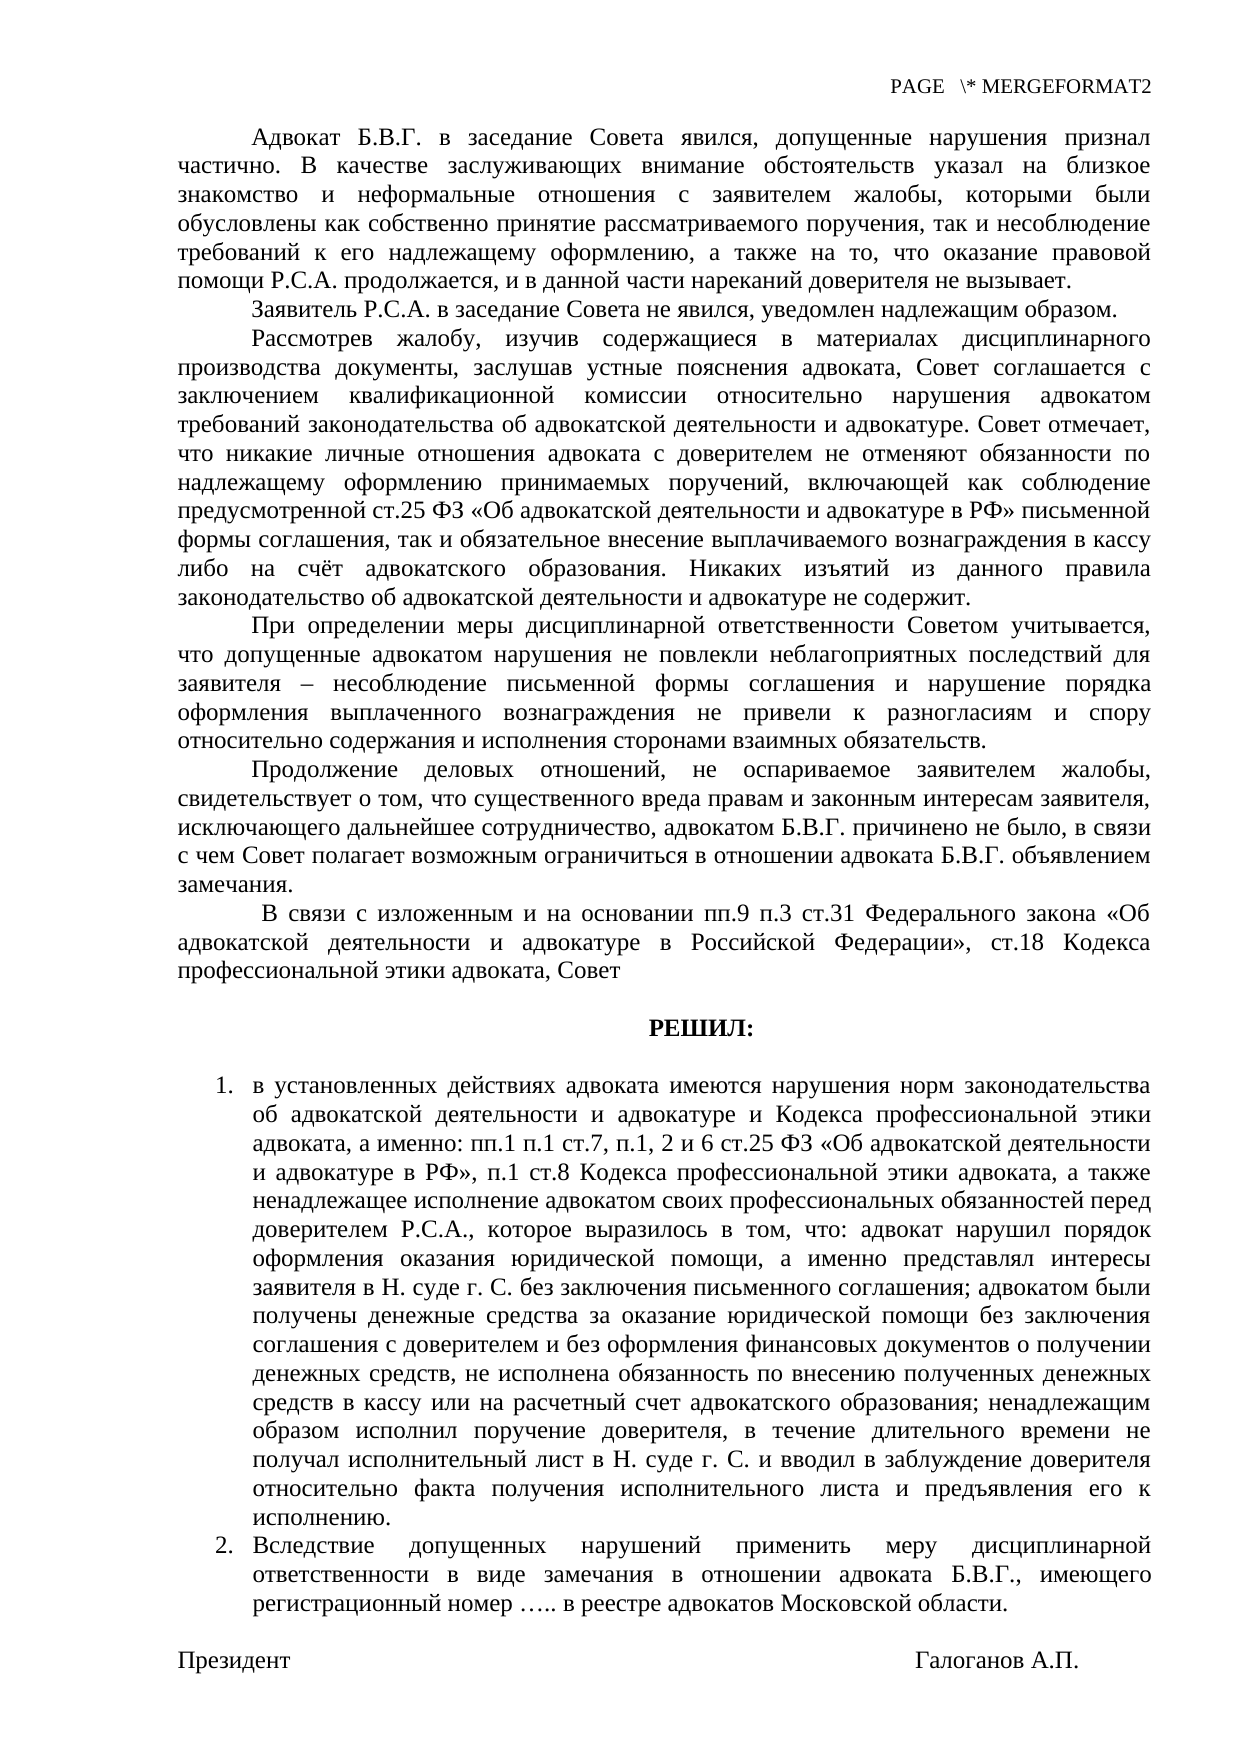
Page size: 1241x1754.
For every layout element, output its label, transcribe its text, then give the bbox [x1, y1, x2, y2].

text Рассмотрев жалобу, изучив содержащиеся в материалах дисциплинарного производства документы, заслушав устные пояснения адвоката, Совет соглашается с заключением квалификационной комиссии относительно нарушения адвокатом требований законодательства об адвокатской деятельности и адвокатуре. Совет отмечает, что никакие личные отношения адвоката с доверителем не отменяют обязанности по надлежащему оформлению принимаемых поручений, включающей как соблюдение предусмотренной ст.25 ФЗ «Об адвокатской деятельности и адвокатуре в РФ» письменной формы соглашения, так и обязательное внесение выплачиваемого вознаграждения в кассу либо на счёт адвокатского образования. Никаких изъятий из данного правила законодательство об адвокатской деятельности и адвокатуре не содержит. [177, 323, 1152, 611]
list в установленных действиях адвоката имеются нарушения норм законодательства об адвокатской деятельности и адвокатуре и Кодекса профессиональной этики адвоката, а именно: пп.1 п.1 ст.7, п.1, 2 и 6 ст.25 ФЗ «Об адвокатской деятельности и адвокатуре в РФ», п.1 ст.8 Кодекса профессиональной этики адвоката, а также ненадлежащее исполнение адвокатом своих профессиональных обязанностей перед доверителем Р.С.А., которое выразилось в том, что: адвокат нарушил порядок оформления оказания юридической помощи, а именно представлял интересы заявителя в Н. суде г. С. без заключения письменного соглашения; адвокатом были получены денежные средства за оказание юридической помощи без заключения соглашения с доверителем и без оформления финансовых документов о получении денежных средств, не исполнена обязанность по внесению полученных денежных средств в кассу или на расчетный счет адвокатского образования; ненадлежащим образом исполнил поручение доверителя, в течение длительного времени не получал исполнительный лист в Н. суде г. С. и вводил в заблуждение доверителя относительно факта получения исполнительного листа и предъявления его к исполнению. [215, 1071, 1152, 1531]
text Заявитель Р.С.А. в заседание Совета не явился, уведомлен надлежащим образом. [177, 294, 1152, 323]
text РЕШИЛ: [177, 1013, 1152, 1042]
text При определении меры дисциплинарной ответственности Советом учитывается, что допущенные адвокатом нарушения не повлекли неблагоприятных последствий для заявителя – несоблюдение письменной формы соглашения и нарушение порядка оформления выплаченного вознаграждения не привели к разногласиям и спору относительно содержания и исполнения сторонами взаимных обязательств. [177, 611, 1152, 754]
text Президент Галоганов А.П. [177, 1617, 1152, 1674]
text В связи с изложенным и на основании пп.9 п.3 ст.31 Федерального закона «Об адвокатской деятельности и адвокатуре в Российской Федерации», ст.18 Кодекса профессиональной этики адвоката, Совет [177, 898, 1152, 984]
list Вследствие допущенных нарушений применить меру дисциплинарной ответственности в виде замечания в отношении адвоката Б.В.Г., имеющего регистрационный номер ….. в реестре адвокатов Московской области. [215, 1531, 1152, 1617]
text Адвокат Б.В.Г. в заседание Совета явился, допущенные нарушения признал частично. В качестве заслуживающих внимание обстоятельств указал на близкое знакомство и неформальные отношения с заявителем жалобы, которыми были обусловлены как собственно принятие рассматриваемого поручения, так и несоблюдение требований к его надлежащему оформлению, а также на то, что оказание правовой помощи Р.С.А. продолжается, и в данной части нареканий доверителя не вызывает. [177, 122, 1152, 294]
text Продолжение деловых отношений, не оспариваемое заявителем жалобы, свидетельствует о том, что существенного вреда правам и законным интересам заявителя, исключающего дальнейшее сотрудничество, адвокатом Б.В.Г. причинено не было, в связи с чем Совет полагает возможным ограничиться в отношении адвоката Б.В.Г. объявлением замечания. [177, 754, 1152, 898]
